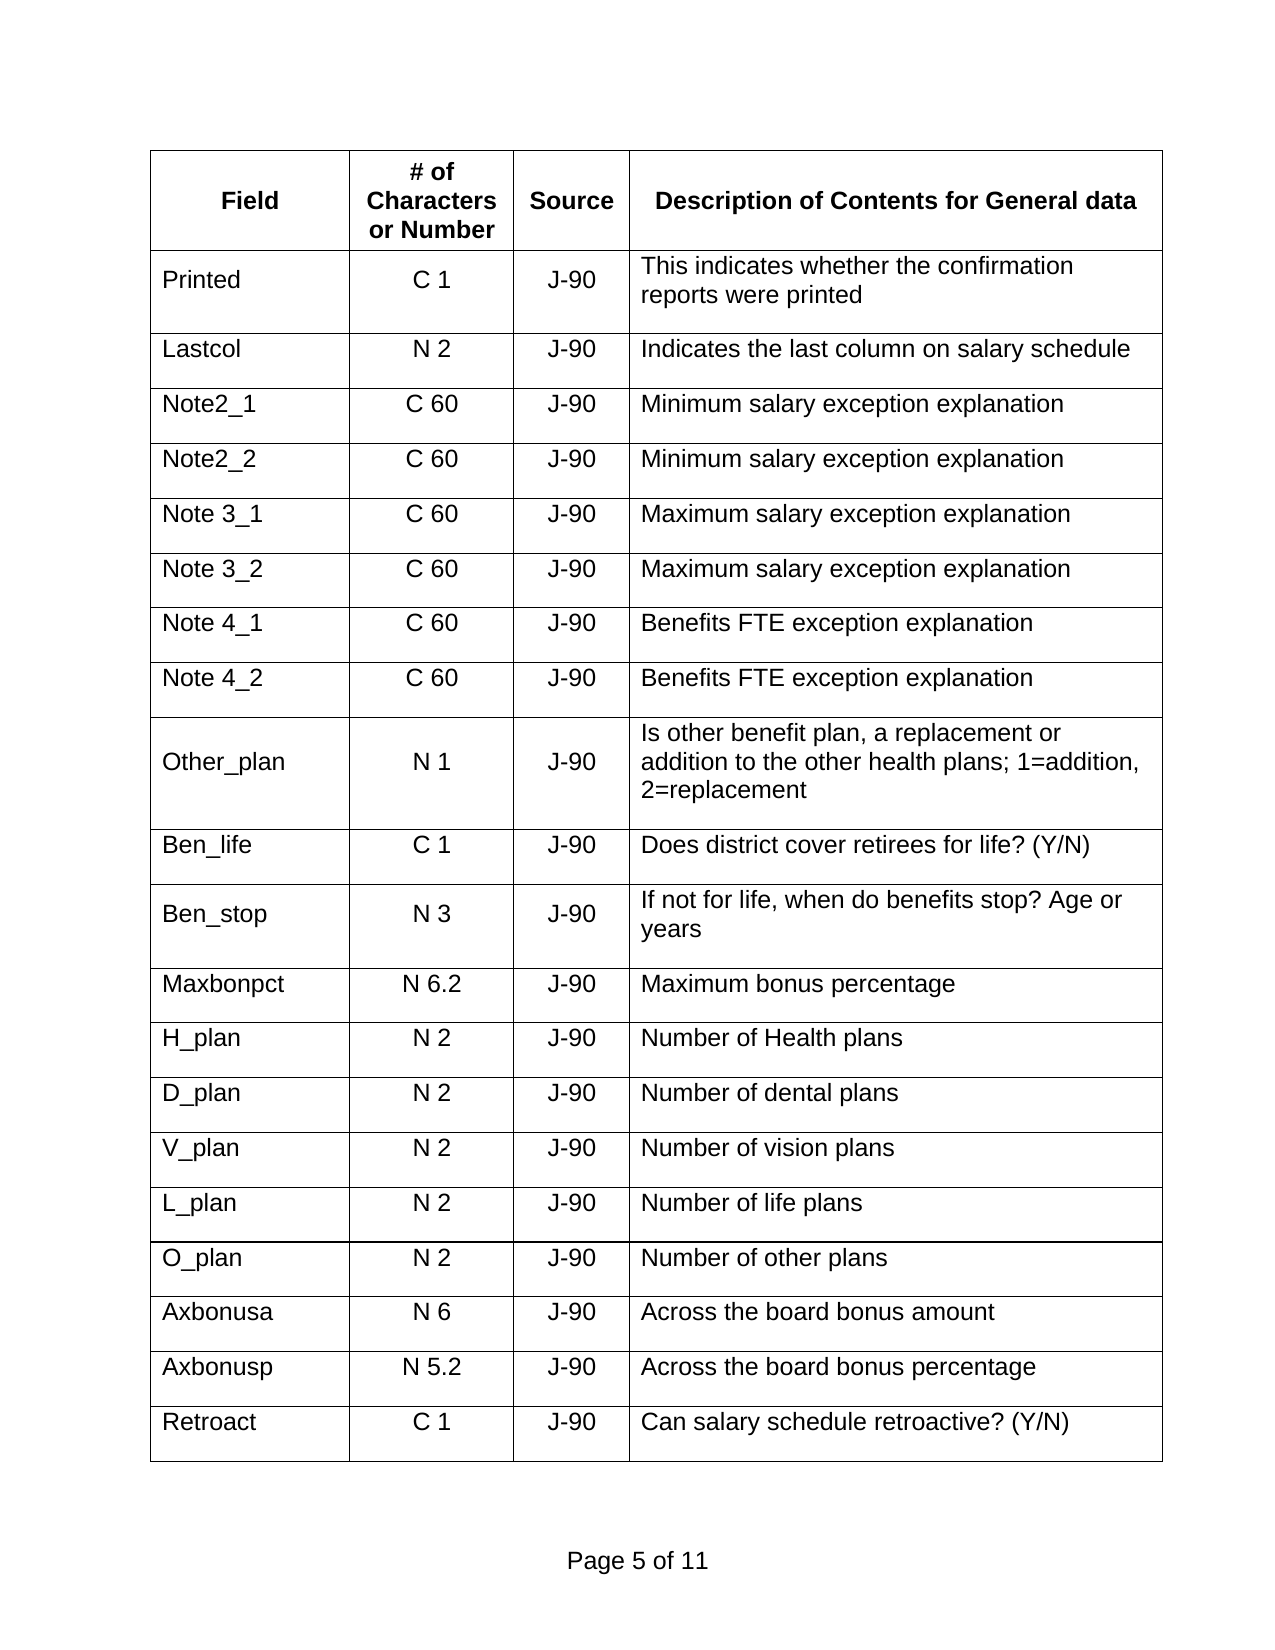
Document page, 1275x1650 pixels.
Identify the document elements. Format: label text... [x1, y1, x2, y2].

table_cell J-90 [514, 663, 629, 717]
table_cell J-90 [514, 334, 629, 388]
table_cell J-90 [514, 830, 629, 884]
table_cell C 1 [350, 251, 513, 333]
table_cell C 1 [350, 830, 513, 884]
table_cell C 60 [350, 554, 513, 607]
table_cell Number of life plans [630, 1188, 1162, 1241]
table_cell Printed [151, 251, 349, 333]
table_cell N 2 [350, 1188, 513, 1241]
table_cell J-90 [514, 718, 629, 829]
table_cell Retroact [151, 1407, 349, 1461]
table_header Field [151, 151, 349, 250]
table_cell D_plan [151, 1078, 349, 1132]
table_cell Number of dental plans [630, 1078, 1162, 1132]
table_cell O_plan [151, 1243, 349, 1296]
table_cell J-90 [514, 1407, 629, 1461]
table_cell Number of vision plans [630, 1133, 1162, 1187]
table_cell Number of Health plans [630, 1023, 1162, 1077]
table_cell Across the board bonus percentage [630, 1352, 1162, 1406]
table_cell Is other benefit plan, a replacement or addition to the other health plans; 1=addition, 2=replacement [630, 718, 1162, 829]
table_cell Note 4_2 [151, 663, 349, 717]
table_cell Note2_1 [151, 389, 349, 443]
table_cell N 2 [350, 1243, 513, 1296]
table_cell Benefits FTE exception explanation [630, 663, 1162, 717]
table_cell C 60 [350, 389, 513, 443]
table_cell Minimum salary exception explanation [630, 444, 1162, 498]
table_cell C 1 [350, 1407, 513, 1461]
table_cell H_plan [151, 1023, 349, 1077]
table_cell Note 4_1 [151, 608, 349, 662]
table_cell Does district cover retirees for life? (Y/N) [630, 830, 1162, 884]
table_cell J-90 [514, 1133, 629, 1187]
table_cell C 60 [350, 444, 513, 498]
table_cell Can salary schedule retroactive? (Y/N) [630, 1407, 1162, 1461]
table_cell J-90 [514, 444, 629, 498]
table_cell J-90 [514, 969, 629, 1022]
table_cell Across the board bonus amount [630, 1297, 1162, 1351]
table_cell Benefits FTE exception explanation [630, 608, 1162, 662]
table_cell J-90 [514, 1297, 629, 1351]
table_header Description of Contents for General data [630, 151, 1162, 250]
table_cell N 6 [350, 1297, 513, 1351]
table_cell J-90 [514, 608, 629, 662]
table_cell N 2 [350, 1133, 513, 1187]
table_cell J-90 [514, 499, 629, 552]
table_cell N 2 [350, 334, 513, 388]
table_cell Maximum bonus percentage [630, 969, 1162, 1022]
table_cell Indicates the last column on salary schedule [630, 334, 1162, 388]
table_cell J-90 [514, 554, 629, 607]
table_cell J-90 [514, 251, 629, 333]
table_cell If not for life, when do benefits stop? Age or years [630, 885, 1162, 967]
table_cell J-90 [514, 1078, 629, 1132]
table_cell C 60 [350, 608, 513, 662]
table_cell N 1 [350, 718, 513, 829]
table_cell Maximum salary exception explanation [630, 499, 1162, 552]
table_cell Maximum salary exception explanation [630, 554, 1162, 607]
table_cell J-90 [514, 1188, 629, 1241]
table_cell Note2_2 [151, 444, 349, 498]
table_cell Note 3_1 [151, 499, 349, 552]
table_cell Lastcol [151, 334, 349, 388]
table_cell L_plan [151, 1188, 349, 1241]
table_cell Axbonusp [151, 1352, 349, 1406]
table_cell J-90 [514, 389, 629, 443]
table_cell J-90 [514, 1352, 629, 1406]
table_cell N 2 [350, 1078, 513, 1132]
table_cell J-90 [514, 1023, 629, 1077]
table_cell N 3 [350, 885, 513, 967]
table_cell V_plan [151, 1133, 349, 1187]
table_cell J-90 [514, 1243, 629, 1296]
table_cell Minimum salary exception explanation [630, 389, 1162, 443]
table_cell N 5.2 [350, 1352, 513, 1406]
table_cell Ben_life [151, 830, 349, 884]
table_cell Note 3_2 [151, 554, 349, 607]
table_header Source [514, 151, 629, 250]
table_cell N 2 [350, 1023, 513, 1077]
table_cell J-90 [514, 885, 629, 967]
table_cell Number of other plans [630, 1243, 1162, 1296]
table_cell C 60 [350, 663, 513, 717]
table_cell Maxbonpct [151, 969, 349, 1022]
table_cell Other_plan [151, 718, 349, 829]
table_header # of Characters or Number [350, 151, 513, 250]
table_cell This indicates whether the confirmation reports were printed [630, 251, 1162, 333]
table_cell Axbonusa [151, 1297, 349, 1351]
table_cell Ben_stop [151, 885, 349, 967]
table_cell N 6.2 [350, 969, 513, 1022]
table_cell C 60 [350, 499, 513, 552]
